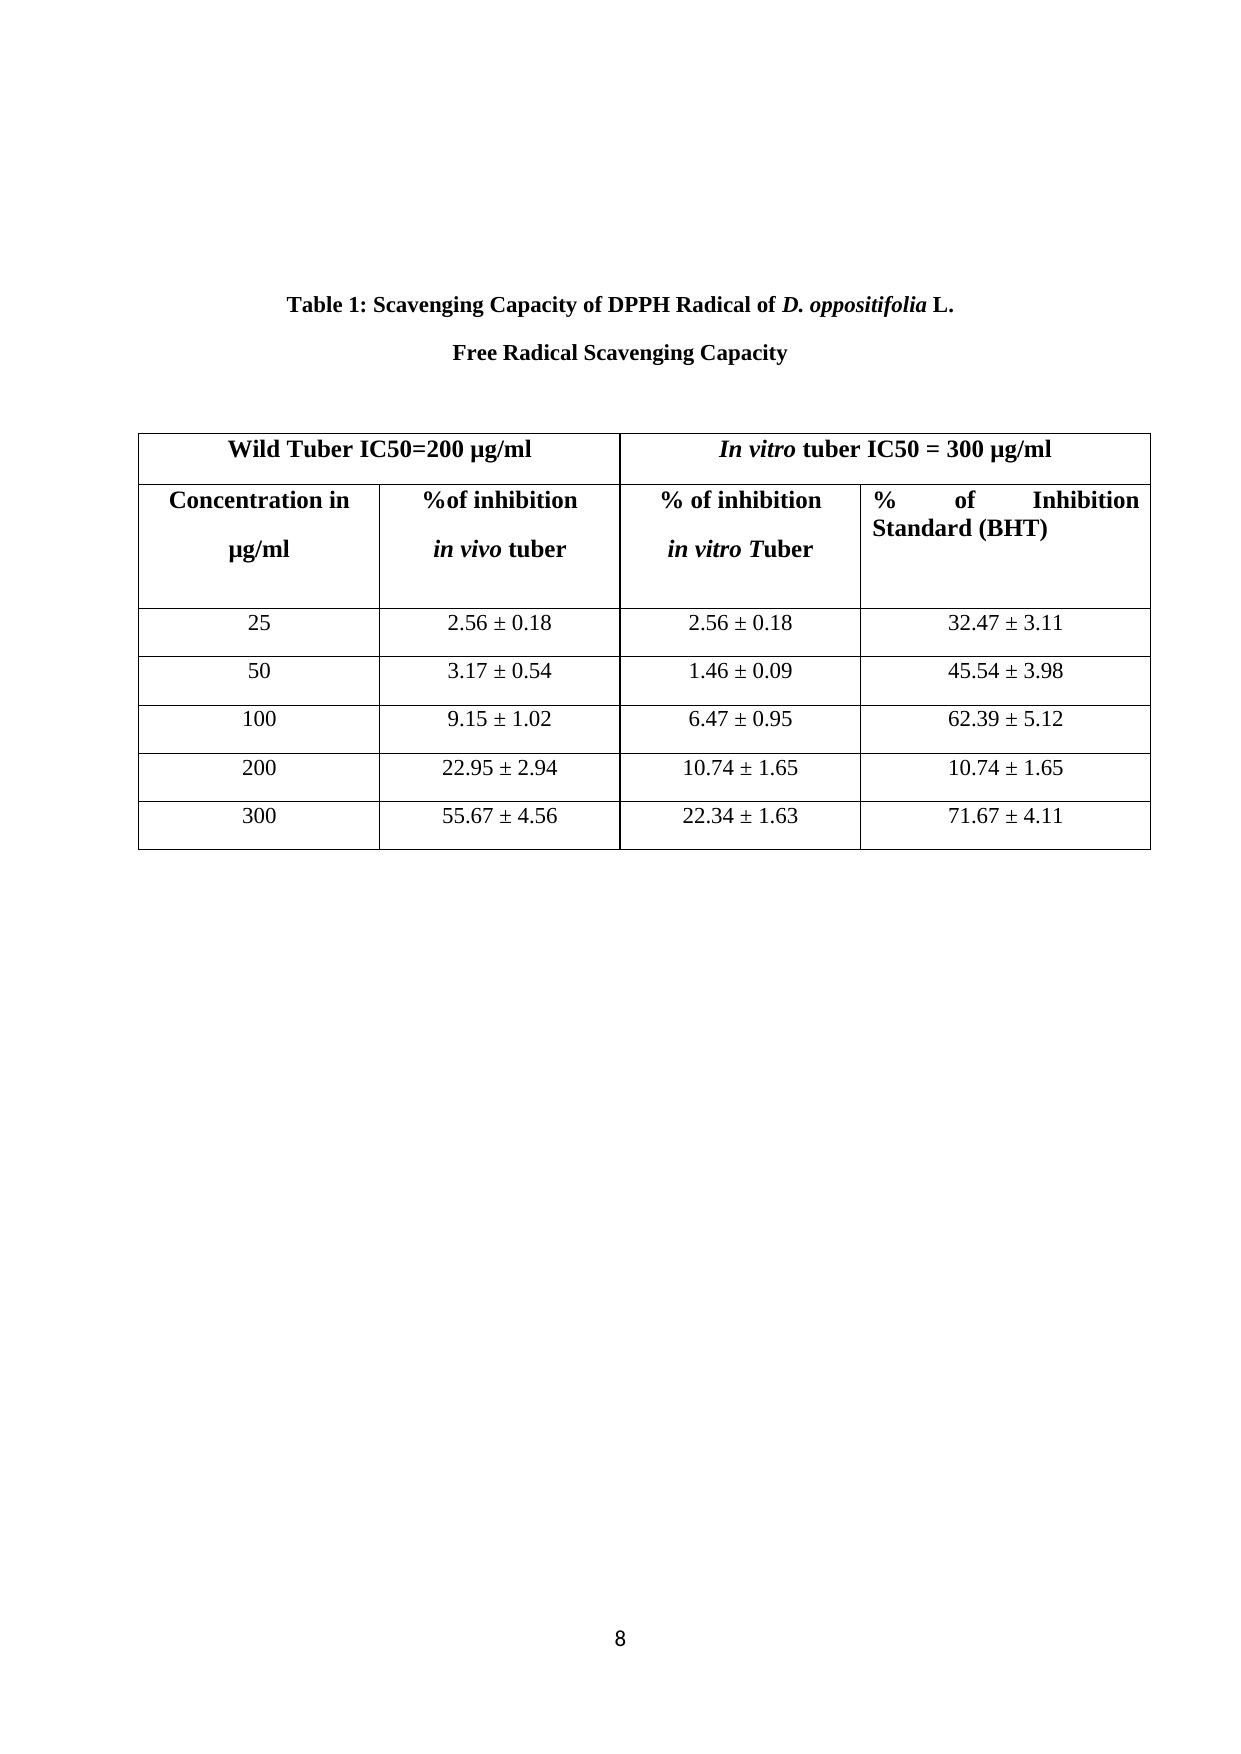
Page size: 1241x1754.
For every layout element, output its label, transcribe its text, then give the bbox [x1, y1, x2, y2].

table_cell 71.67 ± 4.11 [861, 802, 1150, 849]
table_cell 10.74 ± 1.65 [861, 754, 1150, 801]
text Table 1: Scavenging Capacity of DPPH Radical of D. oppositifolia L. [150, 292, 1090, 318]
table_cell 2.56 ± 0.18 [621, 609, 860, 656]
text Free Radical Scavenging Capacity [150, 339, 1090, 365]
table_cell 3.17 ± 0.54 [380, 657, 619, 704]
table_cell 9.15 ± 1.02 [380, 706, 619, 753]
table_cell 300 [139, 802, 379, 849]
table_header In vitro tuber IC50 = 300 μg/ml [621, 434, 1150, 484]
table_cell 2.56 ± 0.18 [380, 609, 619, 656]
table_cell %of inhibition in vivo tuber [380, 485, 619, 608]
table_cell 200 [139, 754, 379, 801]
table_header Wild Tuber IC50=200 μg/ml [139, 434, 619, 484]
table_cell 6.47 ± 0.95 [621, 706, 860, 753]
table_cell % of Inhibition Standard (BHT) [861, 485, 1150, 608]
table_cell 55.67 ± 4.56 [380, 802, 619, 849]
table_cell Concentration in μg/ml [139, 485, 379, 608]
table_cell 50 [139, 657, 379, 704]
table_cell 25 [139, 609, 379, 656]
table_cell 22.34 ± 1.63 [621, 802, 860, 849]
table_cell 22.95 ± 2.94 [380, 754, 619, 801]
table_cell 45.54 ± 3.98 [861, 657, 1150, 704]
table_cell 100 [139, 706, 379, 753]
table_cell 10.74 ± 1.65 [621, 754, 860, 801]
table_cell 32.47 ± 3.11 [861, 609, 1150, 656]
table_cell 1.46 ± 0.09 [621, 657, 860, 704]
table_cell 62.39 ± 5.12 [861, 706, 1150, 753]
table_cell % of inhibition in vitro Tuber [621, 485, 860, 608]
